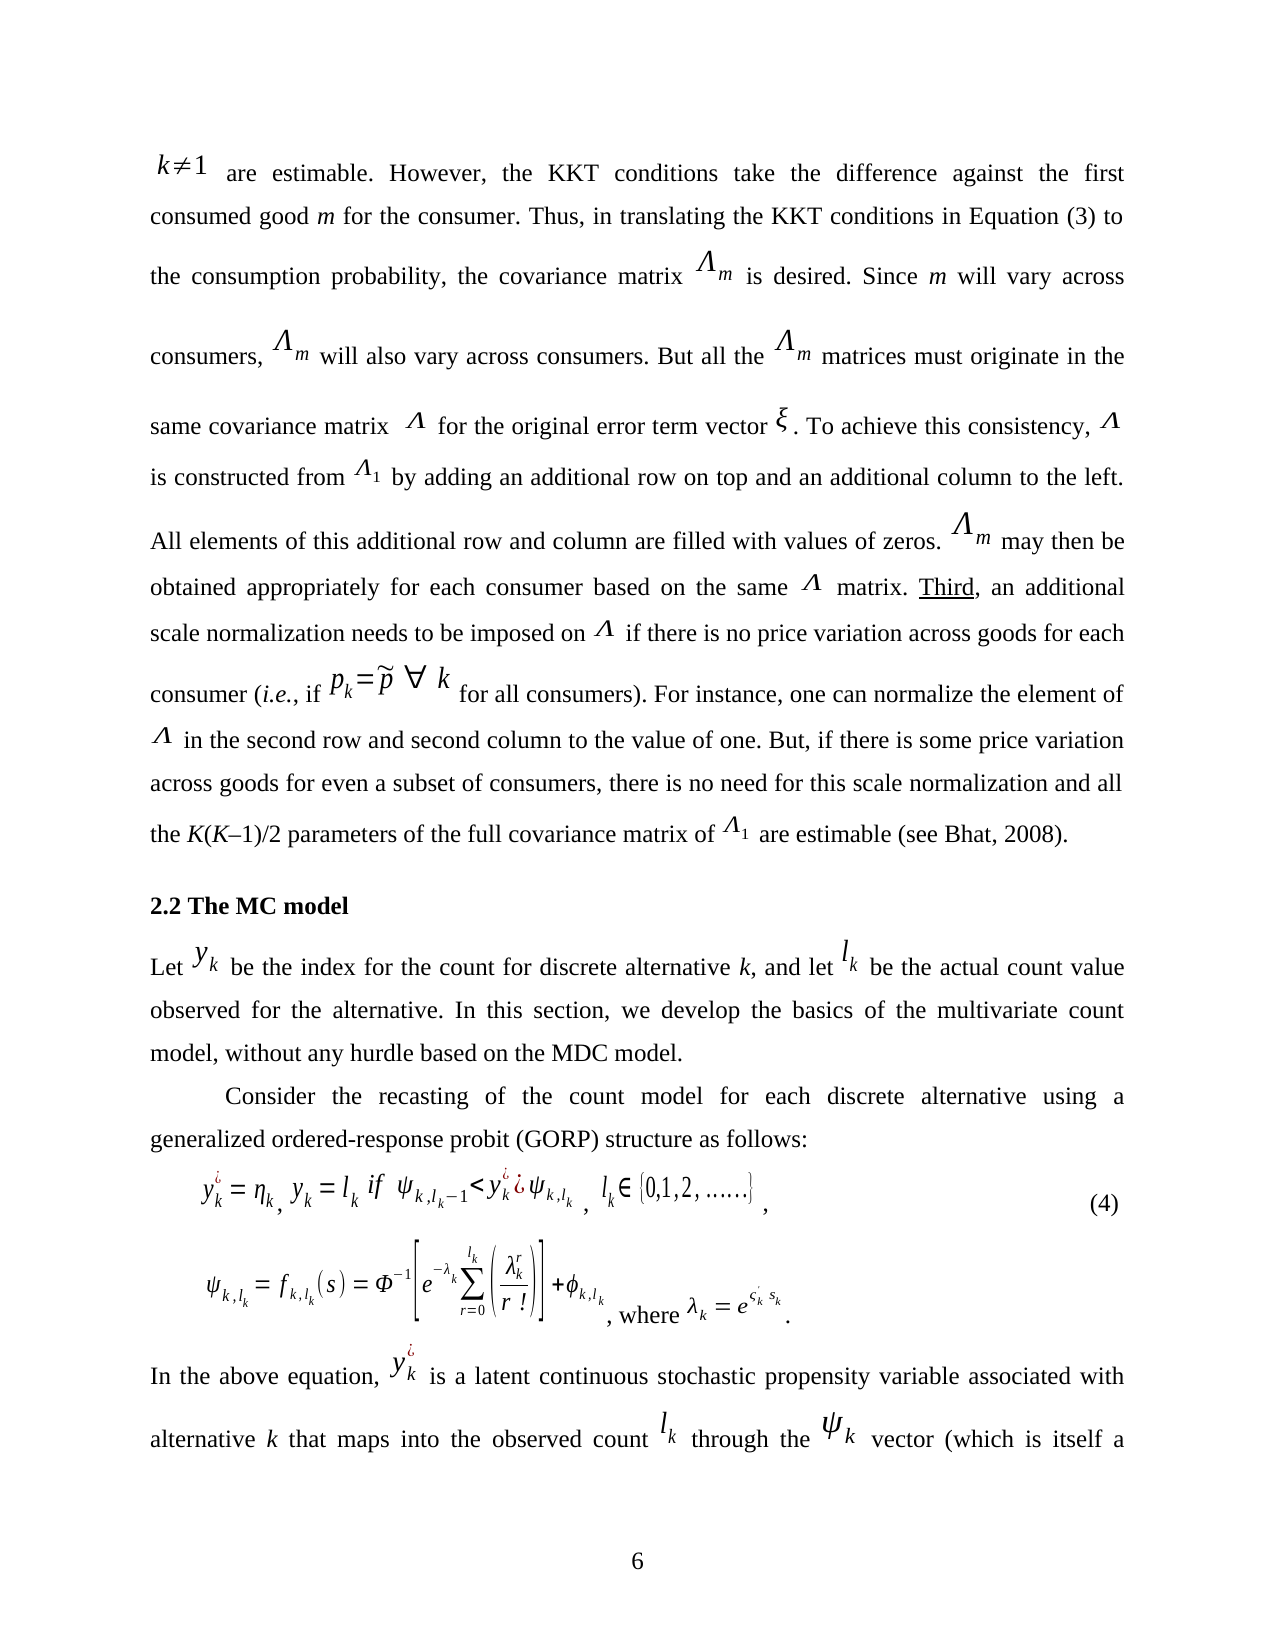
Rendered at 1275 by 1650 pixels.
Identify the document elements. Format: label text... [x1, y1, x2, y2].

text , where . [150, 1239, 1125, 1329]
text 2.2 The MC model [150, 891, 1125, 920]
text , , , (4) [150, 1167, 1125, 1217]
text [150, 150, 1125, 848]
text Let be the index for the count for discrete alternative k, and let be the actual count value observed for the alternative. In this section, we develop the basics of the multivariate count model, without any hurdle based on the MDC model. [150, 934, 1125, 1067]
text Consider the recasting of the count model for each discrete alternative using a generalized ordered-response probit (GORP) structure as follows: [150, 1081, 1125, 1153]
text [150, 1343, 1125, 1470]
